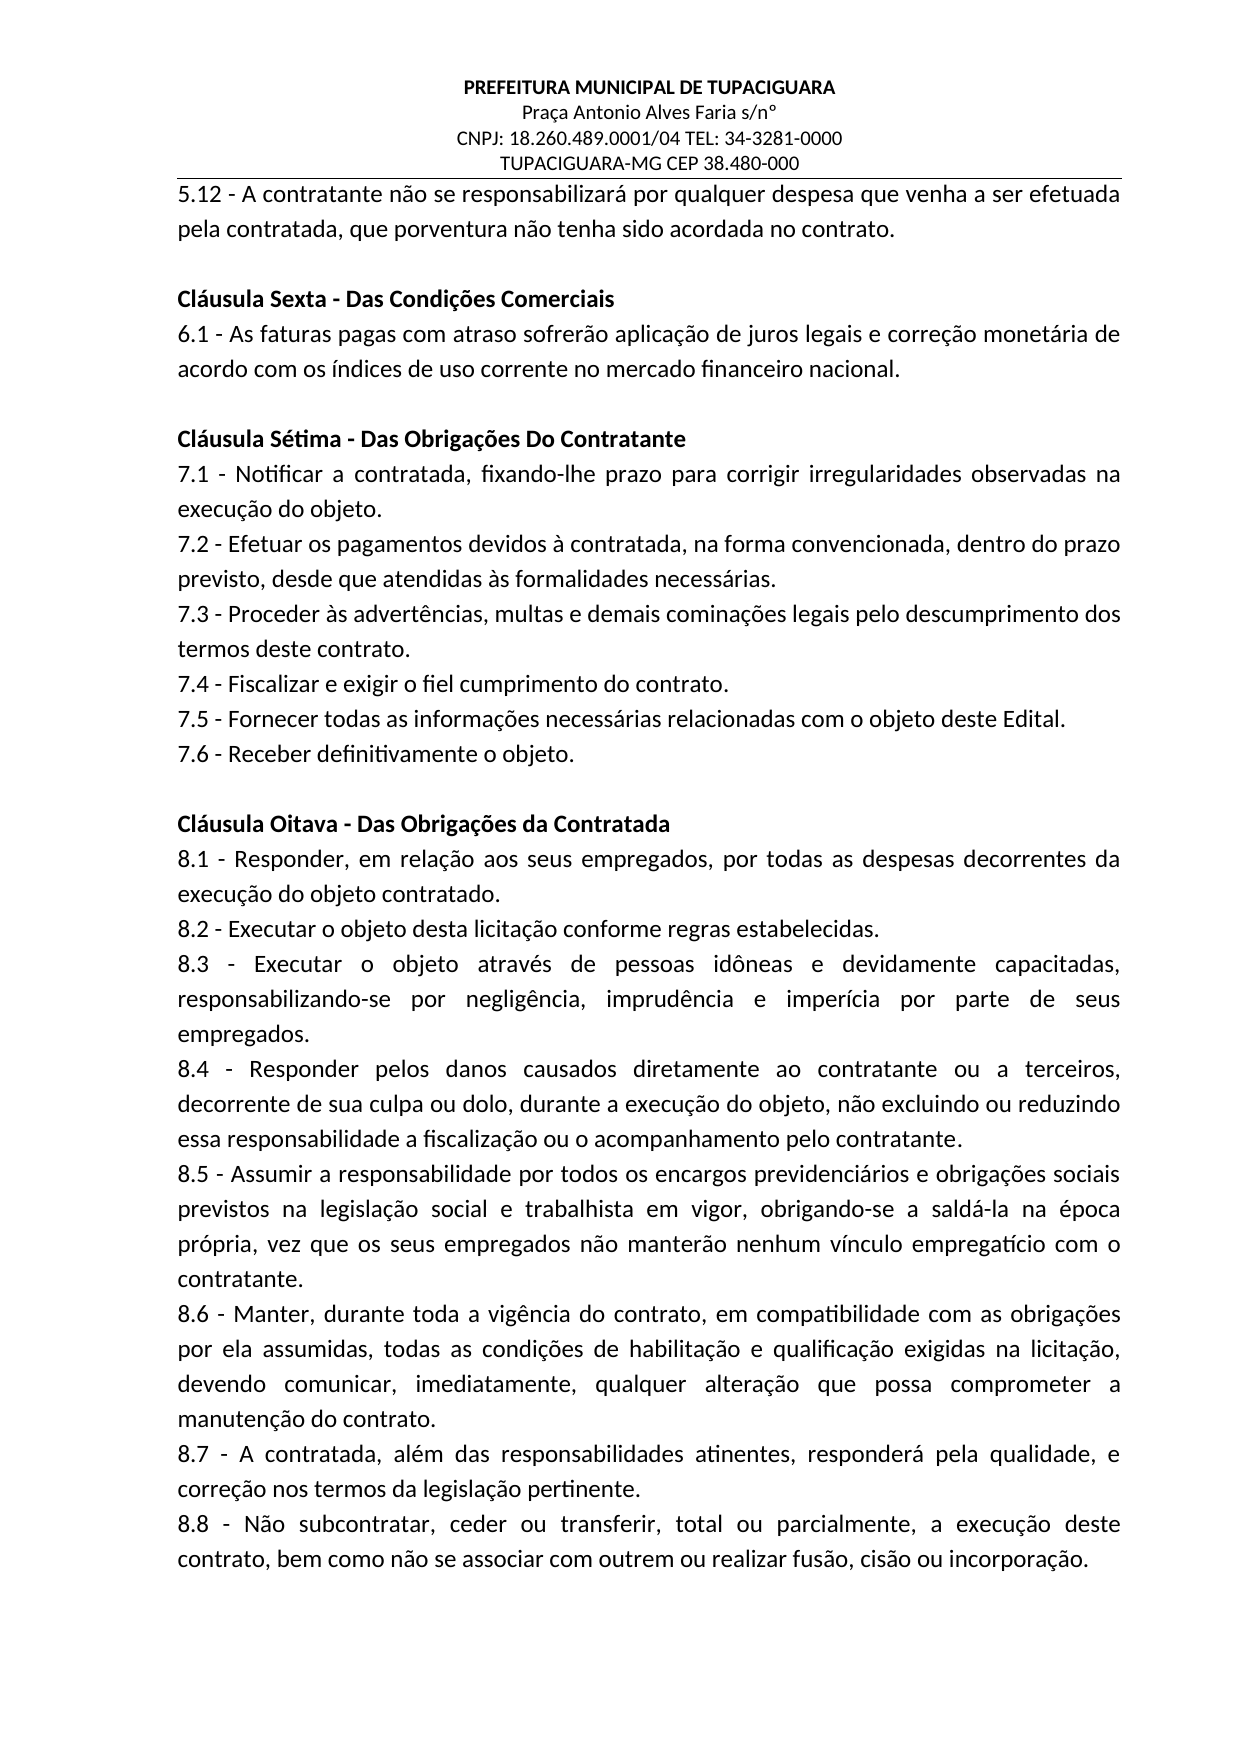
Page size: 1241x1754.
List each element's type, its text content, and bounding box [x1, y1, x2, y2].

text 7.1 - Notificar a contratada, fixando-lhe prazo para corrigir irregularidades observadas na execução do objeto. [177, 459, 1122, 524]
text 8.2 - Executar o objeto desta licitação conforme regras estabelecidas. [177, 914, 1122, 944]
text 6.1 - As faturas pagas com atraso sofrerão aplicação de juros legais e correção monetária de acordo com os índices de uso corrente no mercado financeiro nacional. [177, 319, 1122, 384]
text 7.2 - Efetuar os pagamentos devidos à contratada, na forma convencionada, dentro do prazo previsto, desde que atendidas às formalidades necessárias. [177, 529, 1122, 594]
text Cláusula Sexta - Das Condições Comerciais [177, 284, 1122, 314]
text 8.1 - Responder, em relação aos seus empregados, por todas as despesas decorrentes da execução do objeto contratado. [177, 844, 1122, 909]
text 8.8 - Não subcontratar, ceder ou transferir, total ou parcialmente, a execução deste contrato, bem como não se associar com outrem ou realizar fusão, cisão ou incorporação. [177, 1509, 1122, 1574]
text 7.5 - Fornecer todas as informações necessárias relacionadas com o objeto deste Edital. [177, 704, 1122, 734]
text Cláusula Oitava - Das Obrigações da Contratada [177, 809, 1122, 839]
text Cláusula Sétima - Das Obrigações Do Contratante [177, 424, 1122, 454]
text 8.3 - Executar o objeto através de pessoas idôneas e devidamente capacitadas, responsabilizando-se por negligência, imprudência e imperícia por parte de seus empregados. [177, 949, 1122, 1049]
text 5.12 - A contratante não se responsabilizará por qualquer despesa que venha a ser efetuada pela contratada, que porventura não tenha sido acordada no contrato. [177, 179, 1122, 244]
text 8.6 - Manter, durante toda a vigência do contrato, em compatibilidade com as obrigações por ela assumidas, todas as condições de habilitação e qualificação exigidas na licitação, devendo comunicar, imediatamente, qualquer alteração que possa comprometer a manutenção do contrato. [177, 1299, 1122, 1434]
text 8.4 - Responder pelos danos causados diretamente ao contratante ou a terceiros, decorrente de sua culpa ou dolo, durante a execução do objeto, não excluindo ou reduzindo essa responsabilidade a fiscalização ou o acompanhamento pelo contratante. [177, 1054, 1122, 1154]
text 8.7 - A contratada, além das responsabilidades atinentes, responderá pela qualidade, e correção nos termos da legislação pertinente. [177, 1439, 1122, 1504]
text 8.5 - Assumir a responsabilidade por todos os encargos previdenciários e obrigações sociais previstos na legislação social e trabalhista em vigor, obrigando-se a saldá-la na época própria, vez que os seus empregados não manterão nenhum vínculo empregatício com o contratante. [177, 1159, 1122, 1294]
text 7.3 - Proceder às advertências, multas e demais cominações legais pelo descumprimento dos termos deste contrato. [177, 599, 1122, 664]
text 7.6 - Receber definitivamente o objeto. [177, 739, 1122, 769]
text 7.4 - Fiscalizar e exigir o fiel cumprimento do contrato. [177, 669, 1122, 699]
